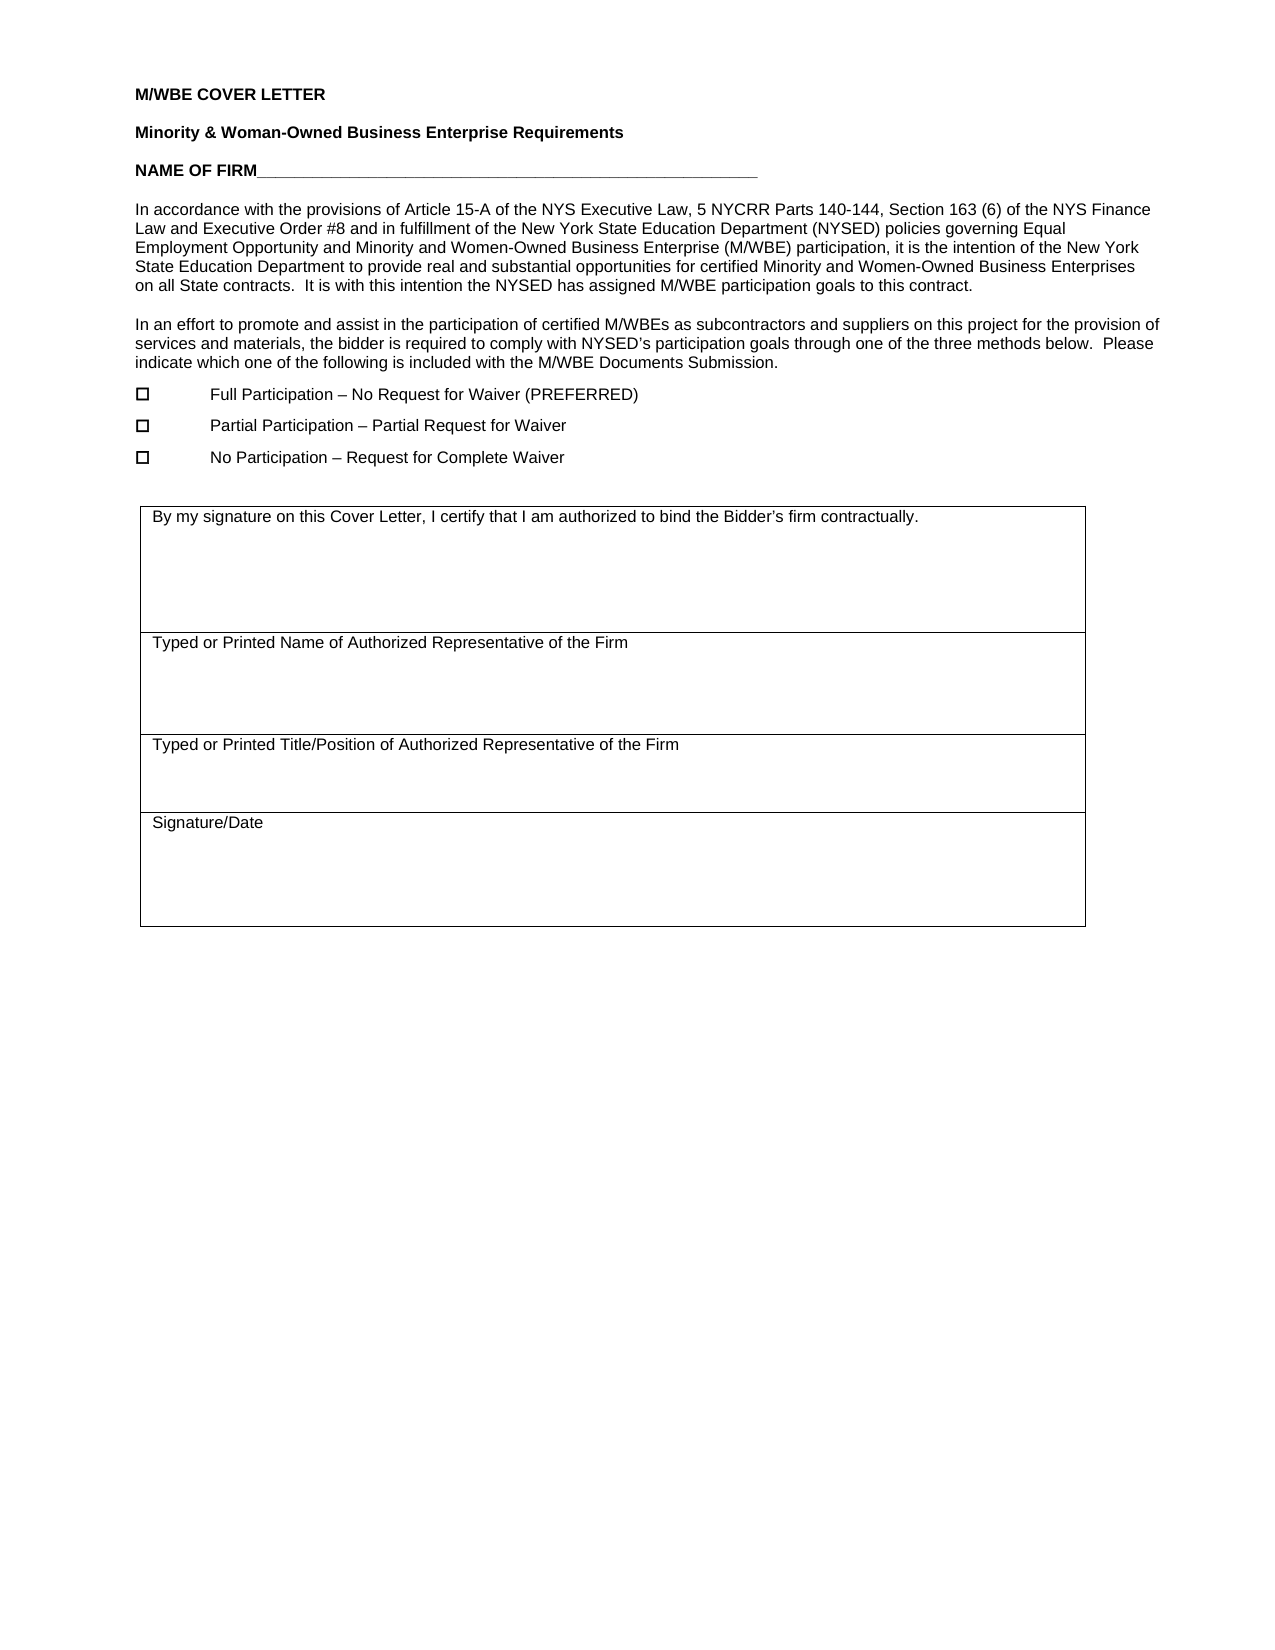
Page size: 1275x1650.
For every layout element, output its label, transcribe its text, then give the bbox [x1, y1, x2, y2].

text Minority & Woman-Owned Business Enterprise Requirements [135, 123, 1156, 142]
text In accordance with the provisions of Article 15-A of the NYS Executive Law, 5 NYCRR Parts 140-144, Section 163 (6) of the NYS Finance Law and Executive Order #8 and in fulfillment of the New York State Education Department (NYSED) policies governing Equal Employment Opportunity and Minority and Women-Owned Business Enterprise (M/WBE) participation, it is the intention of the New York State Education Department to provide real and substantial opportunities for certified Minority and Women-Owned Business Enterprises on all State contracts. It is with this intention the NYSED has assigned M/WBE participation goals to this contract. [135, 199, 1156, 295]
table_cell Signature/Date [141, 813, 1085, 926]
text Partial Participation – Partial Request for Waiver [135, 416, 1204, 435]
text Full Participation – No Request for Waiver (PREFERRED) [135, 384, 1204, 404]
text In an effort to promote and assist in the participation of certified M/WBEs as subcontractors and suppliers on this project for the provision of services and materials, the bidder is required to comply with NYSED’s participation goals through one of the three methods below. Please indicate which one of the following is included with the M/WBE Documents Submission. [135, 314, 1204, 372]
table_cell Typed or Printed Title/Position of Authorized Representative of the Firm [141, 735, 1085, 812]
text No Participation – Request for Complete Waiver [135, 448, 1156, 467]
text NAME OF FIRM______________________________________________________ [135, 161, 1156, 180]
table_cell Typed or Printed Name of Authorized Representative of the Firm [141, 633, 1085, 734]
table_header By my signature on this Cover Letter, I certify that I am authorized to bind the Bidder’s firm contractually. [141, 507, 1085, 632]
text M/WBE COVER LETTER [135, 84, 1156, 103]
